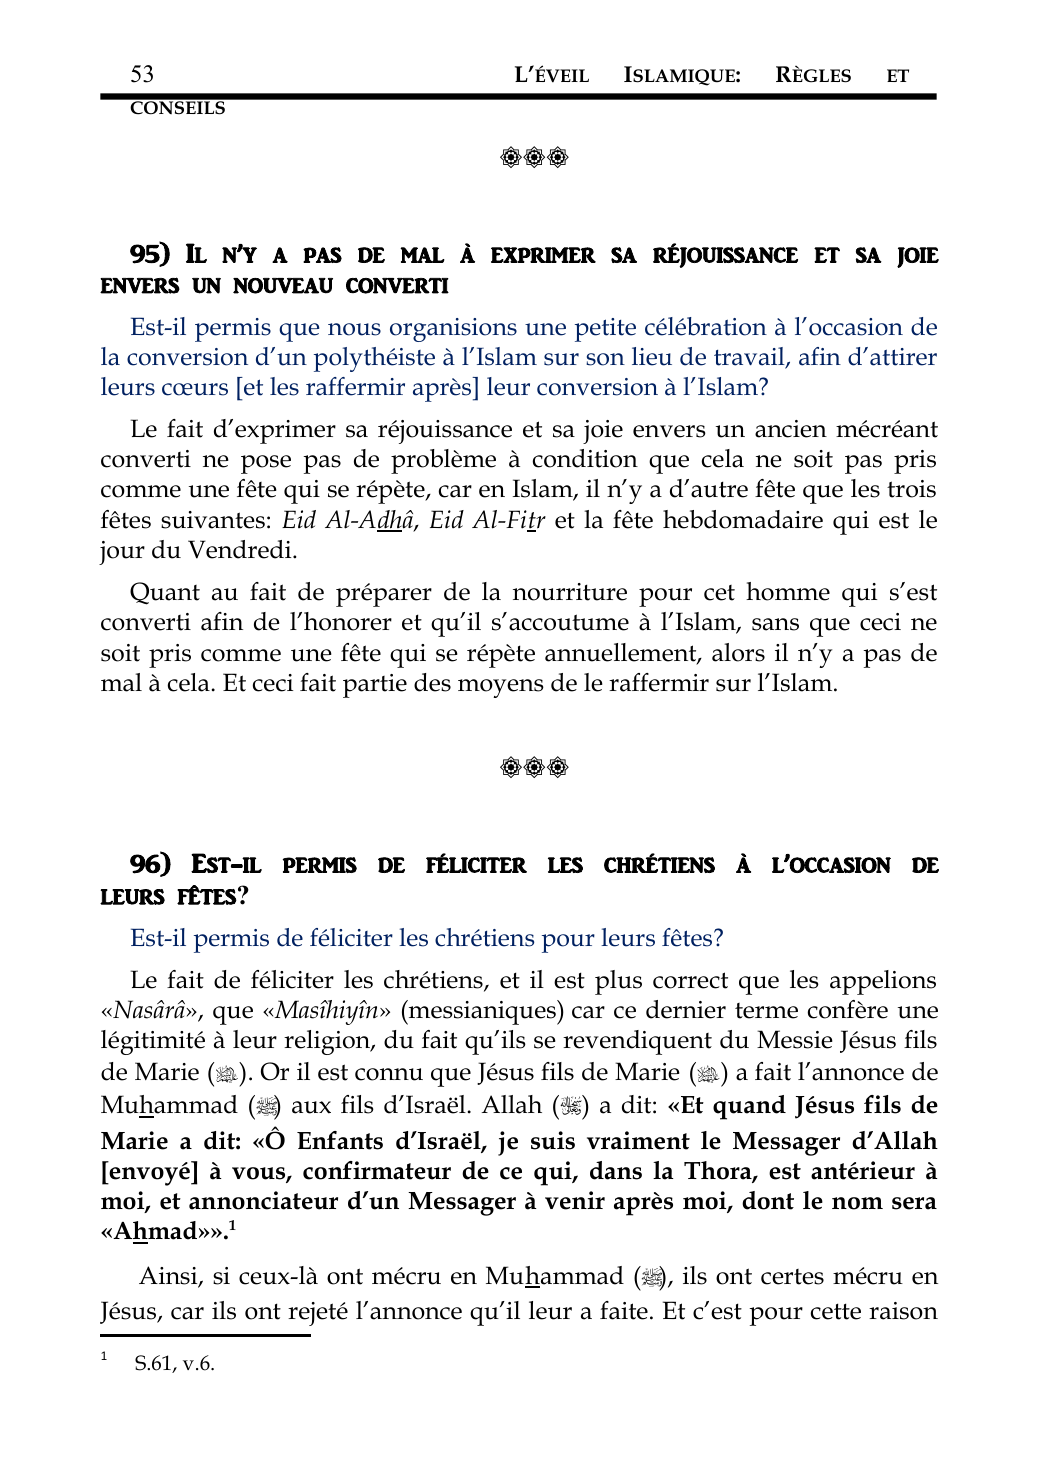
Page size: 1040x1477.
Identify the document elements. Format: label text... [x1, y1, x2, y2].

subtitle Est-il permis de féliciter les chrétiens pour leurs fêtes? [100, 923, 939, 953]
text Le fait de féliciter les chrétiens, et il est plus correct que les appelions «Nasârâ», que «Masîhiyîn» (messianiques) car ce dernier terme confère une légitimité à leur religion, du fait qu’ils se revendiquent du Messie Jésus fils de Marie (). Or il est connu que Jésus fils de Marie () a fait l’annonce de Muhammad (ج) aux fils d’Israël. Allah (ـ) a dit: «Et quand Jésus fils de Marie a dit: «Ô Enfants d’Israël, je suis vraiment le Messager d’Allah [envoyé] à vous, confirmateur de ce qui, dans la Thora, est antérieur à moi, et annonciateur d’un Messager à venir après moi, dont le nom sera «Ahmad»». [100, 966, 939, 1247]
subtitle 96) Est-il permis de féliciter les chrétiens à l’occasion de leurs fêtes? [100, 848, 939, 911]
subtitle Est-il permis que nous organisions une petite célébration à l’occasion de la conversion d’un polythéiste à l’Islam sur son lieu de travail, afin d’attirer leurs cœurs [et les raffermir après] leur conversion à l’Islam? [100, 312, 939, 402]
text Quant au fait de préparer de la nourriture pour cet homme qui s’est converti afin de l’honorer et qu’il s’accoutume à l’Islam, sans que ceci ne soit pris comme une fête qui se répète annuellement, alors il n’y a pas de mal à cela. Et ceci fait partie des moyens de le raffermir sur l’Islam. [100, 578, 939, 698]
subtitle 95) Il n’y a pas de mal à exprimer sa réjouissance et sa joie envers un nouveau converti [100, 238, 939, 299]
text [100, 1259, 939, 1327]
text Le fait d’exprimer sa réjouissance et sa joie envers un ancien mécréant converti ne pose pas de problème à condition que cela ne soit pas pris comme une fête qui se répète, car en Islam, il n’y a d’autre fête que les trois fêtes suivantes: Eid Al-Adhâ, Eid Al-Fitr et la fête hebdomadaire qui est le jour du Vendredi. [100, 414, 939, 565]
